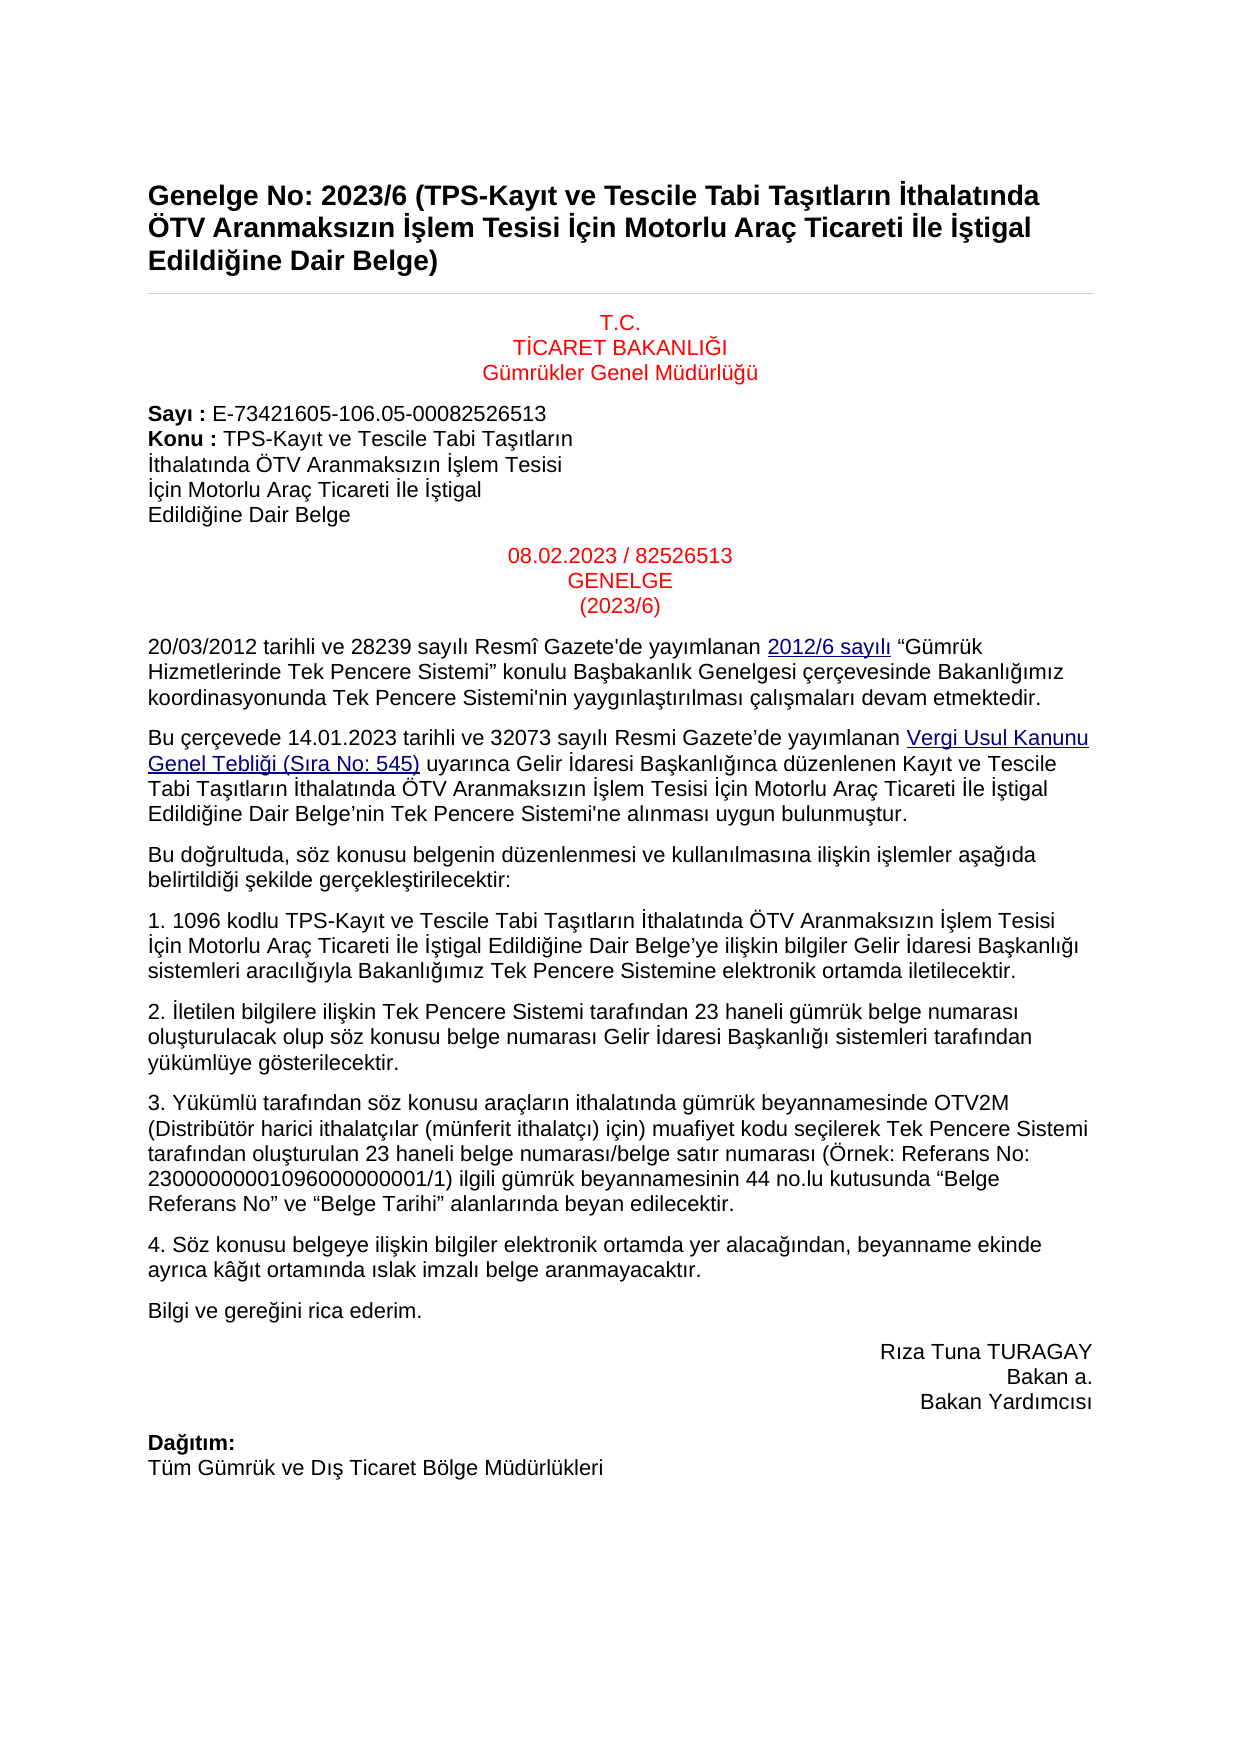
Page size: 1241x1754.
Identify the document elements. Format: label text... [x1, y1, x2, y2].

text 08.02.2023 / 82526513 GENELGE (2023/6) [148, 543, 1093, 618]
text Bu çerçevede 14.01.2023 tarihli ve 32073 sayılı Resmi Gazete’de yayımlanan Vergi Usul Kanunu Genel Tebliği (Sıra No: 545) uyarınca Gelir İdaresi Başkanlığınca düzenlenen Kayıt ve Tescile Tabi Taşıtların İthalatında ÖTV Aranmaksızın İşlem Tesisi İçin Motorlu Araç Ticareti İle İştigal Edildiğine Dair Belge’nin Tek Pencere Sistemi'ne alınması uygun bulunmuştur. [148, 725, 1093, 826]
text Genelge No: 2023/6 (TPS-Kayıt ve Tescile Tabi Taşıtların İthalatında ÖTV Aranmaksızın İşlem Tesisi İçin Motorlu Araç Ticareti İle İştigal Edildiğine Dair Belge) [148, 179, 1093, 293]
text Rıza Tuna TURAGAY Bakan a. Bakan Yardımcısı [148, 1339, 1093, 1414]
text Sayı : E-73421605-106.05-00082526513 Konu : TPS-Kayıt ve Tescile Tabi Taşıtların İthalatında ÖTV Aranmaksızın İşlem Tesisi İçin Motorlu Araç Ticareti İle İştigal Edildiğine Dair Belge [148, 401, 1093, 527]
text T.C. TİCARET BAKANLIĞI Gümrükler Genel Müdürlüğü [148, 310, 1093, 386]
text 4. Söz konusu belgeye ilişkin bilgiler elektronik ortamda yer alacağından, beyanname ekinde ayrıca kâğıt ortamında ıslak imzalı belge aranmayacaktır. [148, 1232, 1093, 1282]
text 20/03/2012 tarihli ve 28239 sayılı Resmî Gazete'de yayımlanan 2012/6 sayılı “Gümrük Hizmetlerinde Tek Pencere Sistemi” konulu Başbakanlık Genelgesi çerçevesinde Bakanlığımız koordinasyonunda Tek Pencere Sistemi'nin yaygınlaştırılması çalışmaları devam etmektedir. [148, 634, 1093, 710]
text 2. İletilen bilgilere ilişkin Tek Pencere Sistemi tarafından 23 haneli gümrük belge numarası oluşturulacak olup söz konusu belge numarası Gelir İdaresi Başkanlığı sistemleri tarafından yükümlüye gösterilecektir. [148, 999, 1093, 1075]
text 1. 1096 kodlu TPS-Kayıt ve Tescile Tabi Taşıtların İthalatında ÖTV Aranmaksızın İşlem Tesisi İçin Motorlu Araç Ticareti İle İştigal Edildiğine Dair Belge’ye ilişkin bilgiler Gelir İdaresi Başkanlığı sistemleri aracılığıyla Bakanlığımız Tek Pencere Sistemine elektronik ortamda iletilecektir. [148, 908, 1093, 983]
text 3. Yükümlü tarafından söz konusu araçların ithalatında gümrük beyannamesinde OTV2M (Distribütör harici ithalatçılar (münferit ithalatçı) için) muafiyet kodu seçilerek Tek Pencere Sistemi tarafından oluşturulan 23 haneli belge numarası/belge satır numarası (Örnek: Referans No: 23000000001096000000001/1) ilgili gümrük beyannamesinin 44 no.lu kutusunda “Belge Referans No” ve “Belge Tarihi” alanlarında beyan edilecektir. [148, 1090, 1093, 1216]
text Bu doğrultuda, söz konusu belgenin düzenlenmesi ve kullanılmasına ilişkin işlemler aşağıda belirtildiği şekilde gerçekleştirilecektir: [148, 842, 1093, 892]
text Bilgi ve gereğini rica ederim. [148, 1298, 1093, 1323]
text Dağıtım: Tüm Gümrük ve Dış Ticaret Bölge Müdürlükleri [148, 1430, 1093, 1481]
